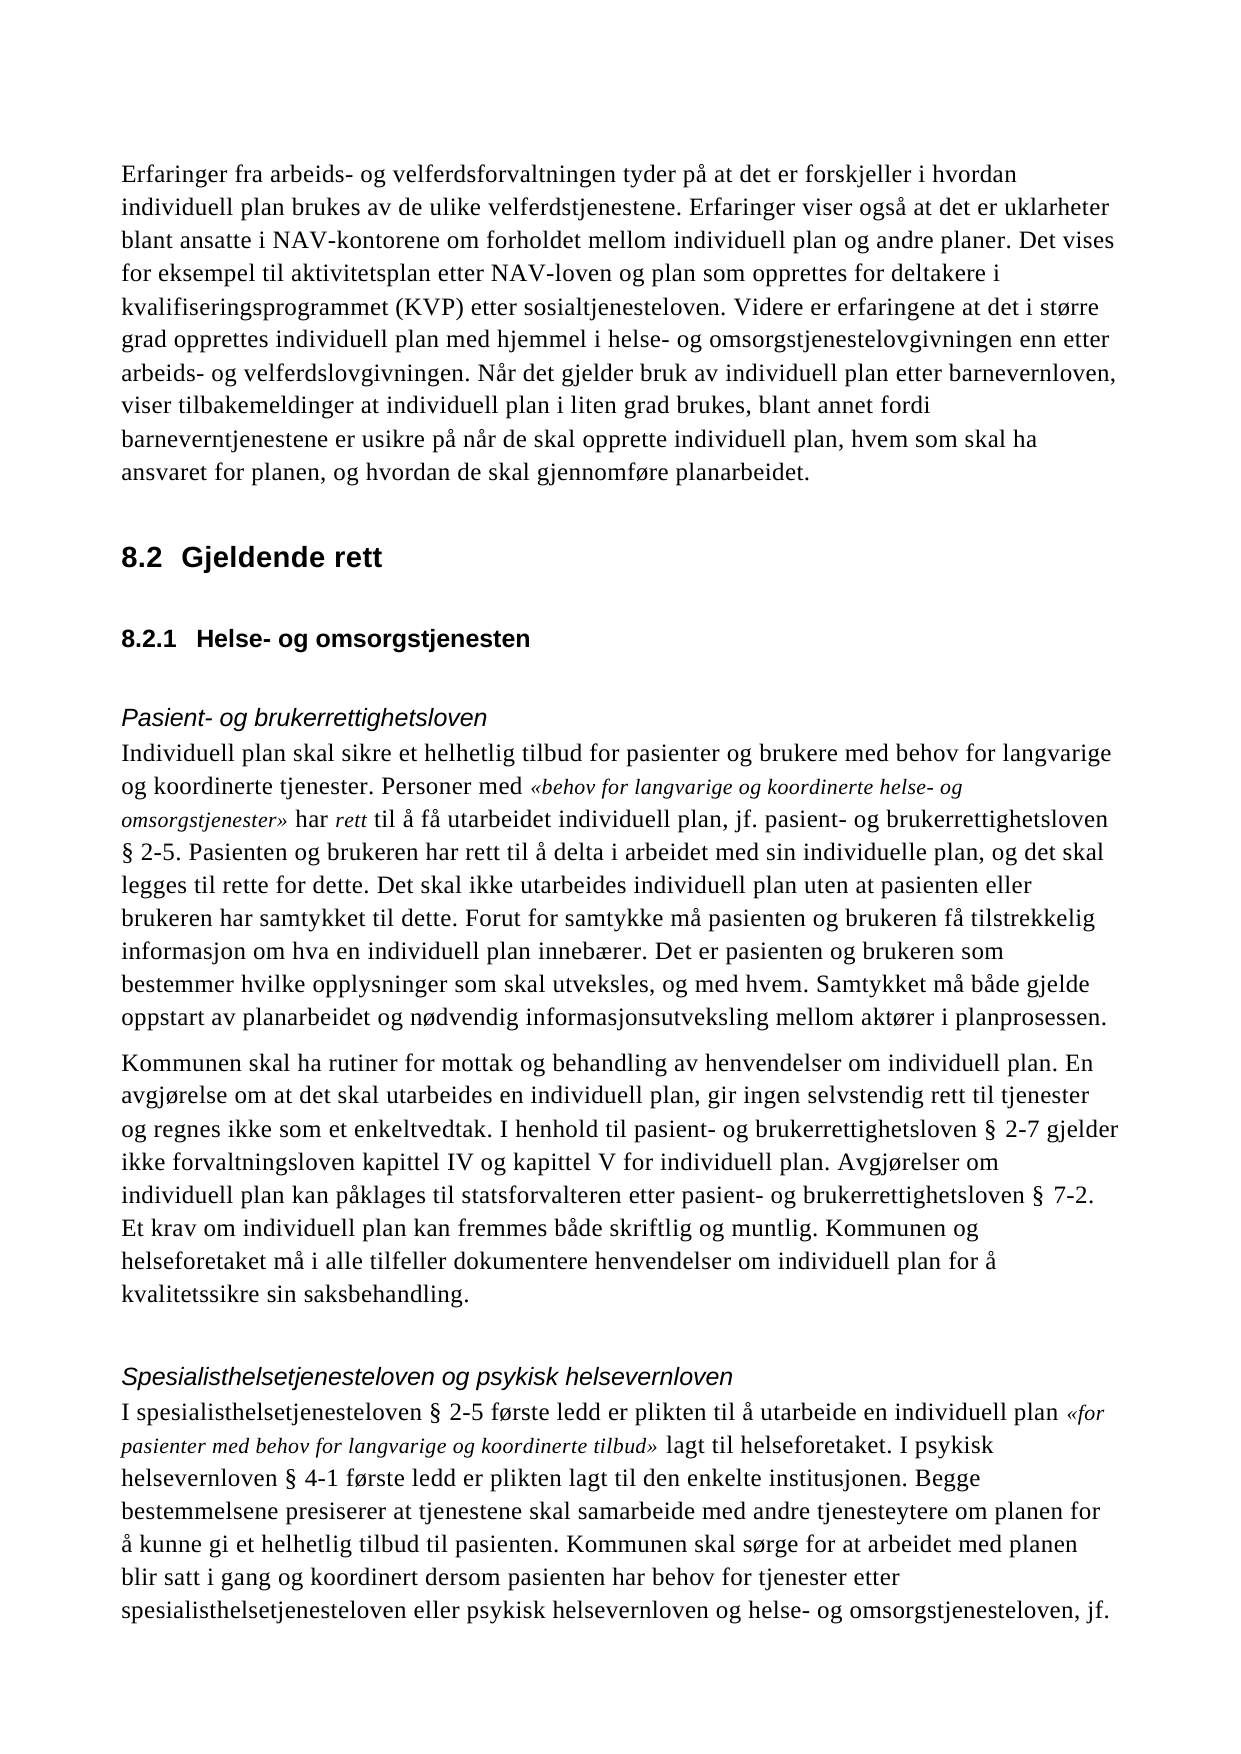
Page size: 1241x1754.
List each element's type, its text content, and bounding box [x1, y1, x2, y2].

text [121, 1397, 1119, 1624]
text Erfaringer fra arbeids- og velferdsforvaltningen tyder på at det er forskjeller i hvordan individuell plan brukes av de ulike velferdstjenestene. Erfaringer viser også at det er uklarheter blant ansatte i NAV-kontorene om forholdet mellom individuell plan og andre planer. Det vises for eksempel til aktivitetsplan etter NAV-loven og plan som opprettes for deltakere i kvalifiseringsprogrammet (KVP) etter sosialtjenesteloven. Videre er erfaringene at det i større grad opprettes individuell plan med hjemmel i helse- og omsorgstjenestelovgivningen enn etter arbeids- og velferdslovgivningen. Når det gjelder bruk av individuell plan etter barnevernloven, viser tilbakemeldinger at individuell plan i liten grad brukes, blant annet fordi barneverntjenestene er usikre på når de skal opprette individuell plan, hvem som skal ha ansvaret for planen, og hvordan de skal gjennomføre planarbeidet. [121, 159, 1119, 485]
subtitle Helse- og omsorgstjenesten [121, 624, 1119, 653]
text Spesialisthelsetjenesteloven og psykisk helsevernloven [121, 1362, 1119, 1391]
subtitle Gjeldende rett [121, 540, 1119, 573]
text Pasient- og brukerrettighetsloven [121, 703, 1119, 732]
text Kommunen skal ha rutiner for mottak og behandling av henvendelser om individuell plan. En avgjørelse om at det skal utarbeides en individuell plan, gir ingen selvstendig rett til tjenester og regnes ikke som et enkeltvedtak. I henhold til pasient- og brukerrettighetsloven § 2-7 gjelder ikke forvaltningsloven kapittel IV og kapittel V for individuell plan. Avgjørelser om individuell plan kan påklages til statsforvalteren etter pasient- og brukerrettighetsloven § 7-2. Et krav om individuell plan kan fremmes både skriftlig og muntlig. Kommunen og helseforetaket må i alle tilfeller dokumentere henvendelser om individuell plan for å kvalitetssikre sin saksbehandling. [121, 1048, 1119, 1307]
text Individuell plan skal sikre et helhetlig tilbud for pasienter og brukere med behov for langvarige og koordinerte tjenester. Personer med «behov for langvarige og koordinerte helse- og omsorgstjenester» har rett til å få utarbeidet individuell plan, jf. pasient- og brukerrettighetsloven § 2-5. Pasienten og brukeren har rett til å delta i arbeidet med sin individuelle plan, og det skal legges til rette for dette. Det skal ikke utarbeides individuell plan uten at pasienten eller brukeren har samtykket til dette. Forut for samtykke må pasienten og brukeren få tilstrekkelig informasjon om hva en individuell plan innebærer. Det er pasienten og brukeren som bestemmer hvilke opplysninger som skal utveksles, og med hvem. Samtykket må både gjelde oppstart av planarbeidet og nødvendig informasjonsutveksling mellom aktører i planprosessen. [121, 738, 1119, 1031]
